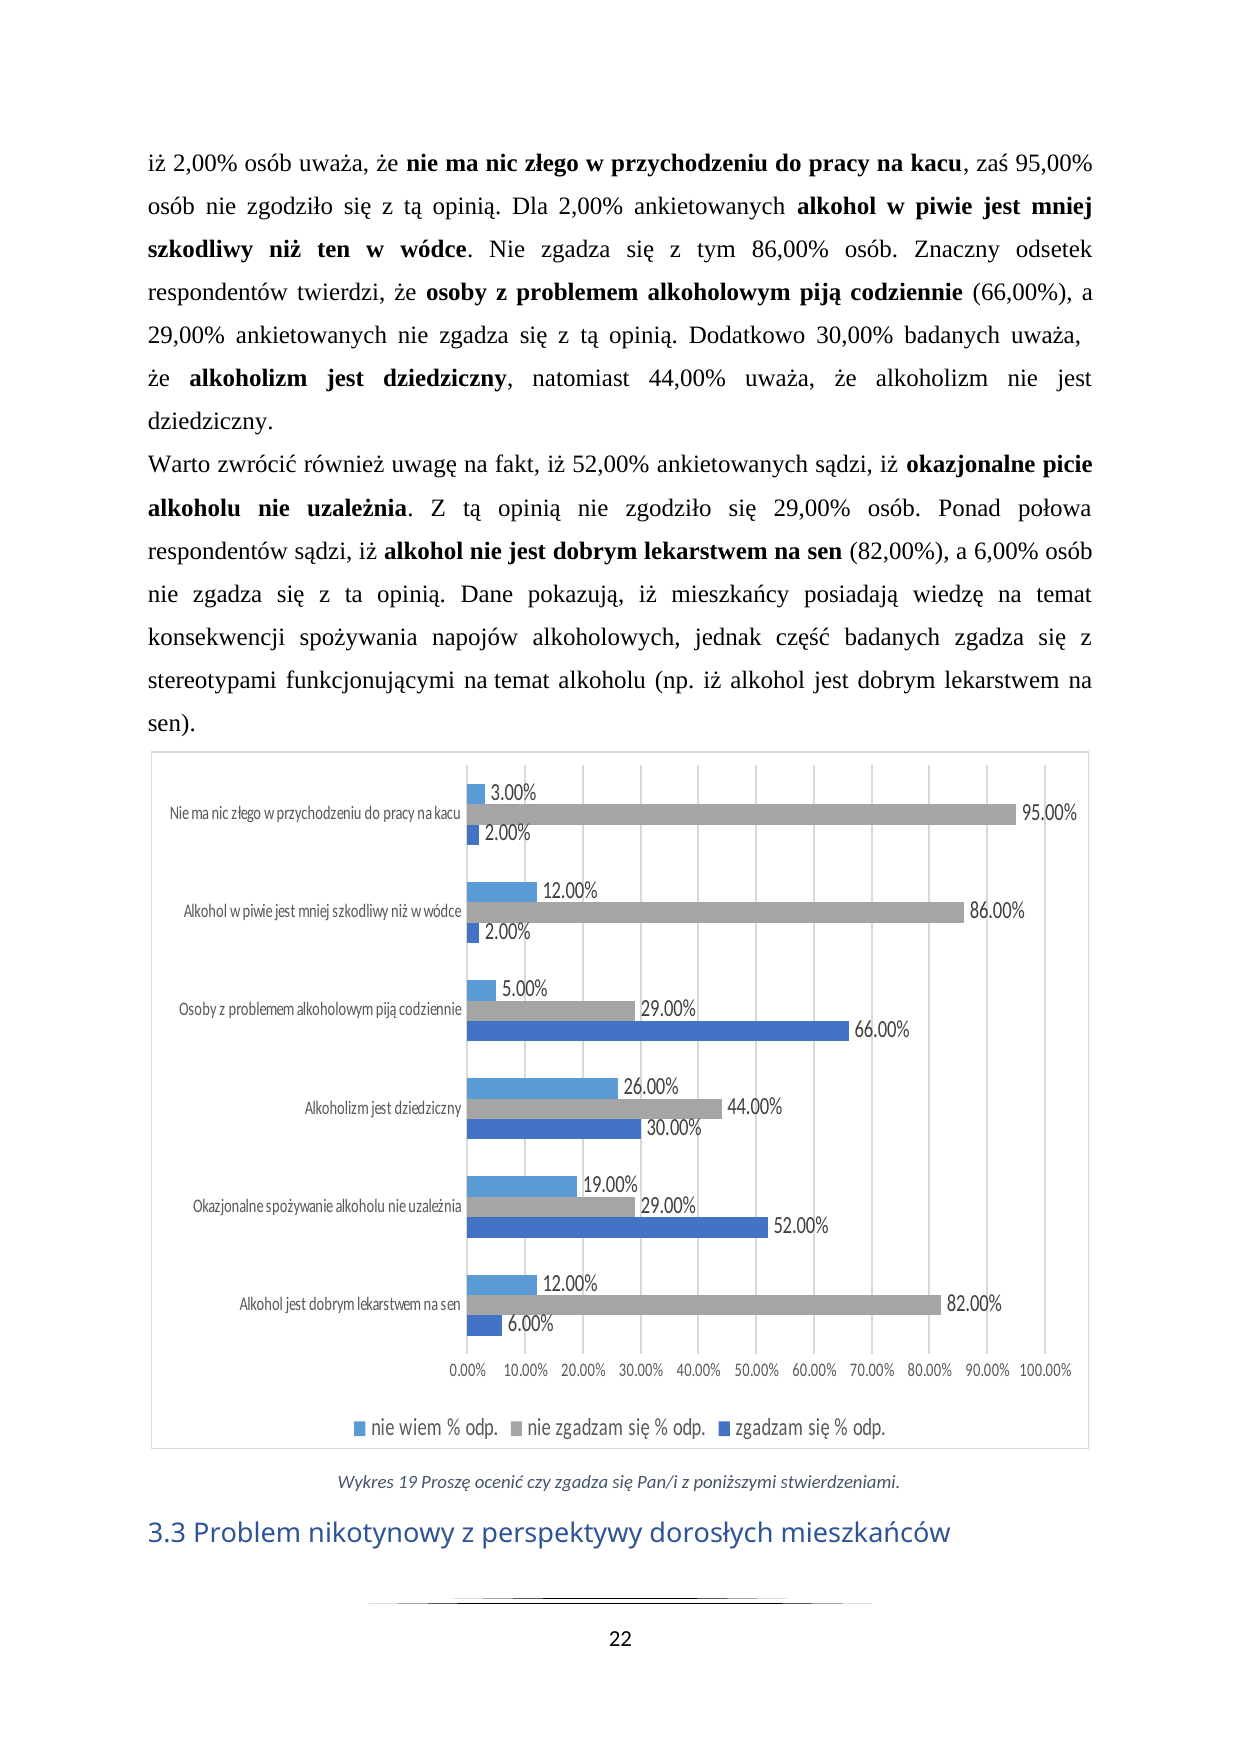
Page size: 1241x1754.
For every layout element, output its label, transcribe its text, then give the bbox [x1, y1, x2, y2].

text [148, 148, 1093, 435]
text Warto zwrócić również uwagę na fakt, iż 52,00% ankietowanych sądzi, iż okazjonalne picie alkoholu nie uzależnia. Z tą opinią nie zgodziło się 29,00% osób. Ponad połowa respondentów sądzi, iż alkohol nie jest dobrym lekarstwem na sen (82,00%), a 6,00% osób nie zgadza się z ta opinią. Dane pokazują, iż mieszkańcy posiadają wiedzę na temat konsekwencji spożywania napojów alkoholowych, jednak część badanych zgadza się z stereotypami funkcjonującymi na temat alkoholu (np. iż alkohol jest dobrym lekarstwem na sen). [148, 449, 1093, 737]
subtitle 3.3 Problem nikotynowy z perspektywy dorosłych mieszkańców [148, 1513, 1093, 1550]
